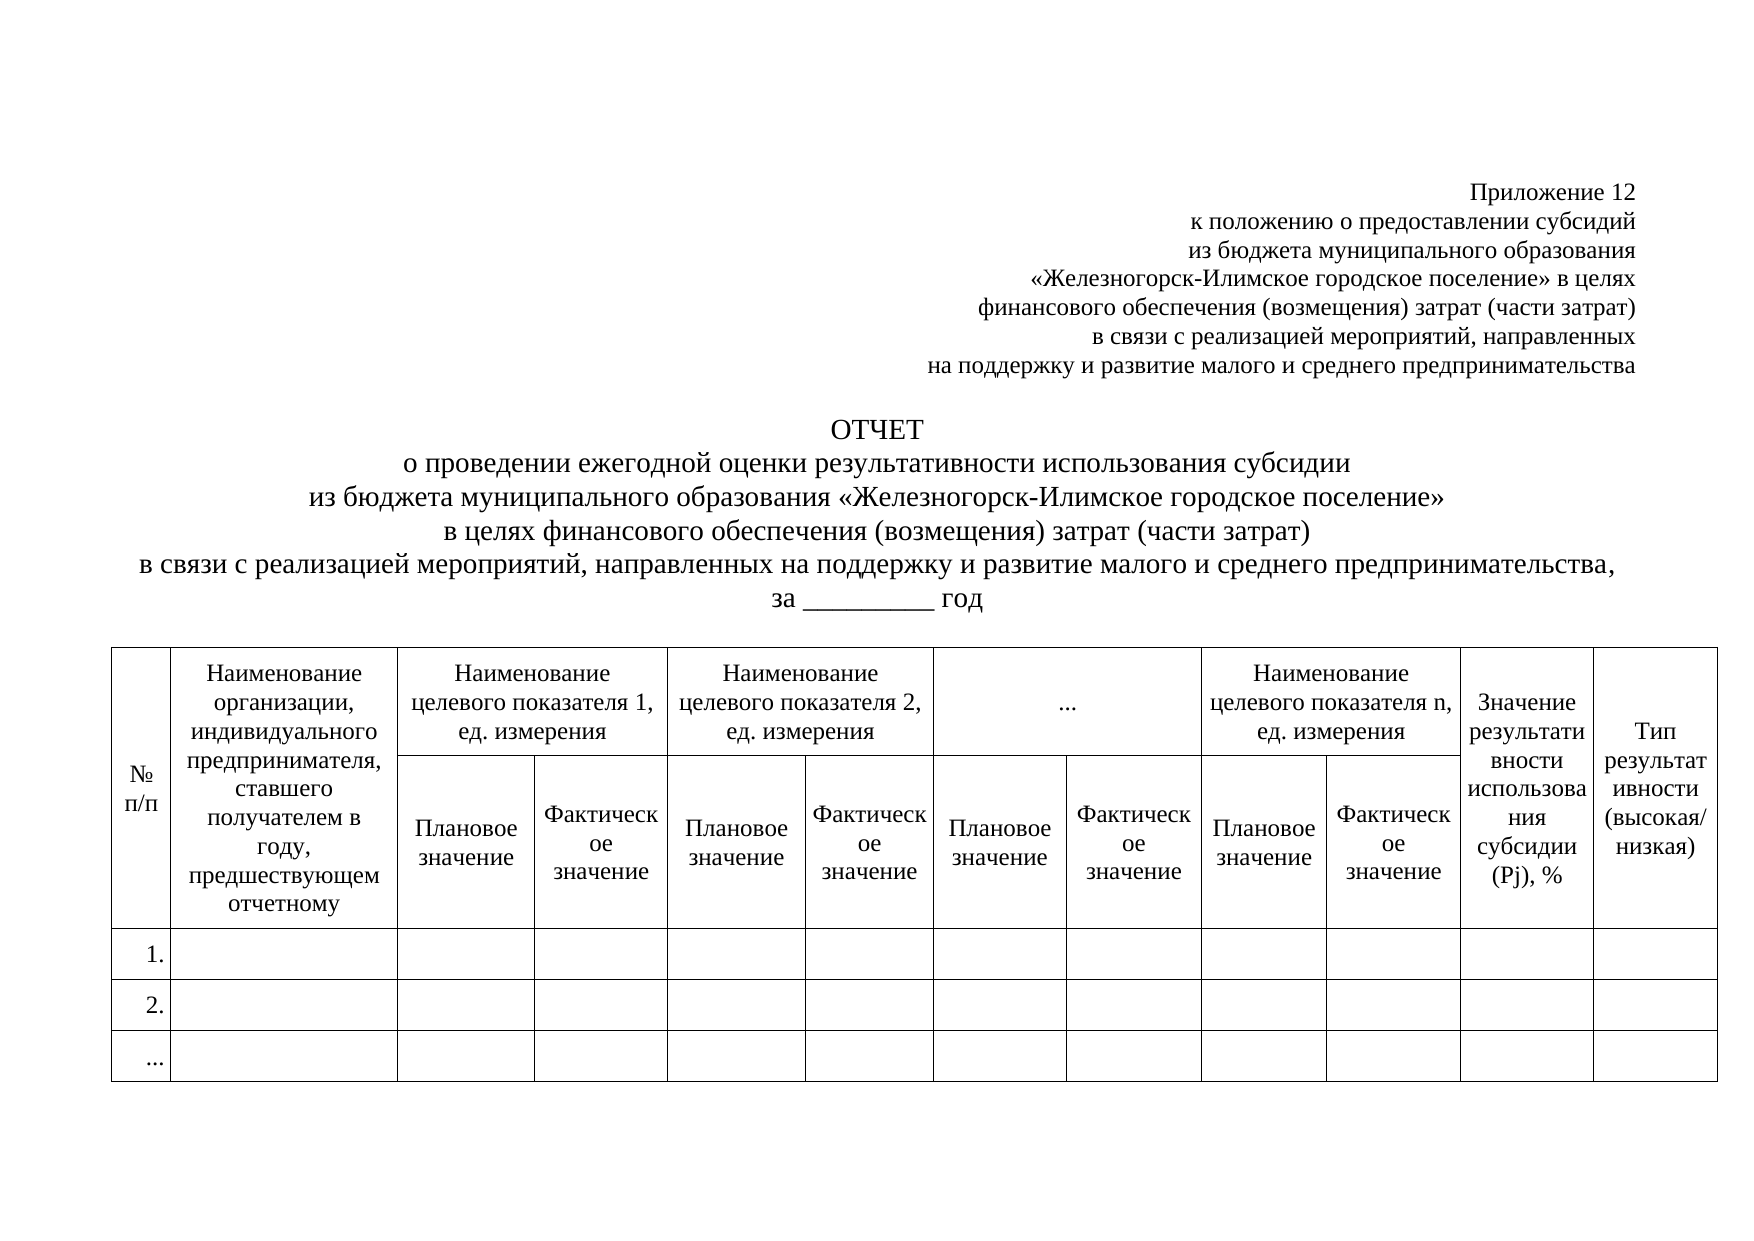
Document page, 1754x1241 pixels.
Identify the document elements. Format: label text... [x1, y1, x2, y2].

table_cell [1461, 929, 1593, 979]
table_cell Плановое значение [398, 756, 534, 928]
table_cell Фактическое значение [1067, 756, 1201, 928]
table_header Наименование целевого показателя 2, ед. измерения [668, 648, 933, 755]
table_header Тип результативности (высокая/низкая) [1594, 648, 1717, 928]
table_cell 2. [112, 980, 170, 1030]
table_cell [1327, 929, 1460, 979]
table_cell [1202, 929, 1326, 979]
table_cell [1202, 980, 1326, 1030]
table_cell [171, 1031, 397, 1081]
table_cell [1594, 1031, 1717, 1081]
table_cell 1. [112, 929, 170, 979]
table_cell [1594, 980, 1717, 1030]
text за _________ год [118, 580, 1636, 613]
table_header Наименование целевого показателя 1, ед. измерения [398, 648, 667, 755]
table_cell Фактическое значение [535, 756, 667, 928]
table_cell [1461, 1031, 1593, 1081]
text Приложение 12 к положению о предоставлении субсидий из бюджета муниципального образования «Железногорск-Илимское городское поселение» в целях финансового обеспечения (возмещения) затрат (части затрат) в связи с реализацией мероприятий, направленных на поддержку и развитие малого и среднего предпринимательства [118, 177, 1636, 378]
table_cell [934, 1031, 1066, 1081]
table_cell ... [112, 1031, 170, 1081]
table_cell [1594, 929, 1717, 979]
table_cell [1067, 1031, 1201, 1081]
table_cell [1202, 1031, 1326, 1081]
table_header ... [934, 648, 1201, 755]
table_cell [535, 1031, 667, 1081]
table_cell [1067, 980, 1201, 1030]
table_header Значение результативности использования субсидии (Pj), % [1461, 648, 1593, 928]
table_header Наименование организации, индивидуального предпринимателя, ставшего получателем в году, предшествующем отчетному [171, 648, 397, 928]
table_cell [171, 929, 397, 979]
table_cell [806, 929, 933, 979]
table_cell [1067, 929, 1201, 979]
table_cell Плановое значение [934, 756, 1066, 928]
table_cell Плановое значение [668, 756, 805, 928]
table_cell [1327, 1031, 1460, 1081]
table_cell [1327, 980, 1460, 1030]
table_cell [398, 1031, 534, 1081]
table_cell [535, 980, 667, 1030]
text ОТЧЕТ о проведении ежегодной оценки результативности использования субсидии из бюджета муниципального образования «Железногорск-Илимское городское поселение» в целях финансового обеспечения (возмещения) затрат (части затрат) в связи с реализацией мероприятий, направленных на поддержку и развитие малого и среднего предпринимательства, [118, 412, 1636, 580]
table_cell [171, 980, 397, 1030]
table_cell Фактическое значение [806, 756, 933, 928]
table_cell [1461, 980, 1593, 1030]
table_cell [934, 929, 1066, 979]
table_cell [806, 980, 933, 1030]
table_cell [668, 1031, 805, 1081]
table_cell [535, 929, 667, 979]
table_cell [806, 1031, 933, 1081]
table_cell [668, 929, 805, 979]
table_cell [934, 980, 1066, 1030]
table_cell [398, 980, 534, 1030]
table_header Наименование целевого показателя n, ед. измерения [1202, 648, 1460, 755]
table_header № п/п [112, 648, 170, 928]
table_cell [398, 929, 534, 979]
table_cell Плановое значение [1202, 756, 1326, 928]
table_cell [668, 980, 805, 1030]
table_cell Фактическое значение [1327, 756, 1460, 928]
